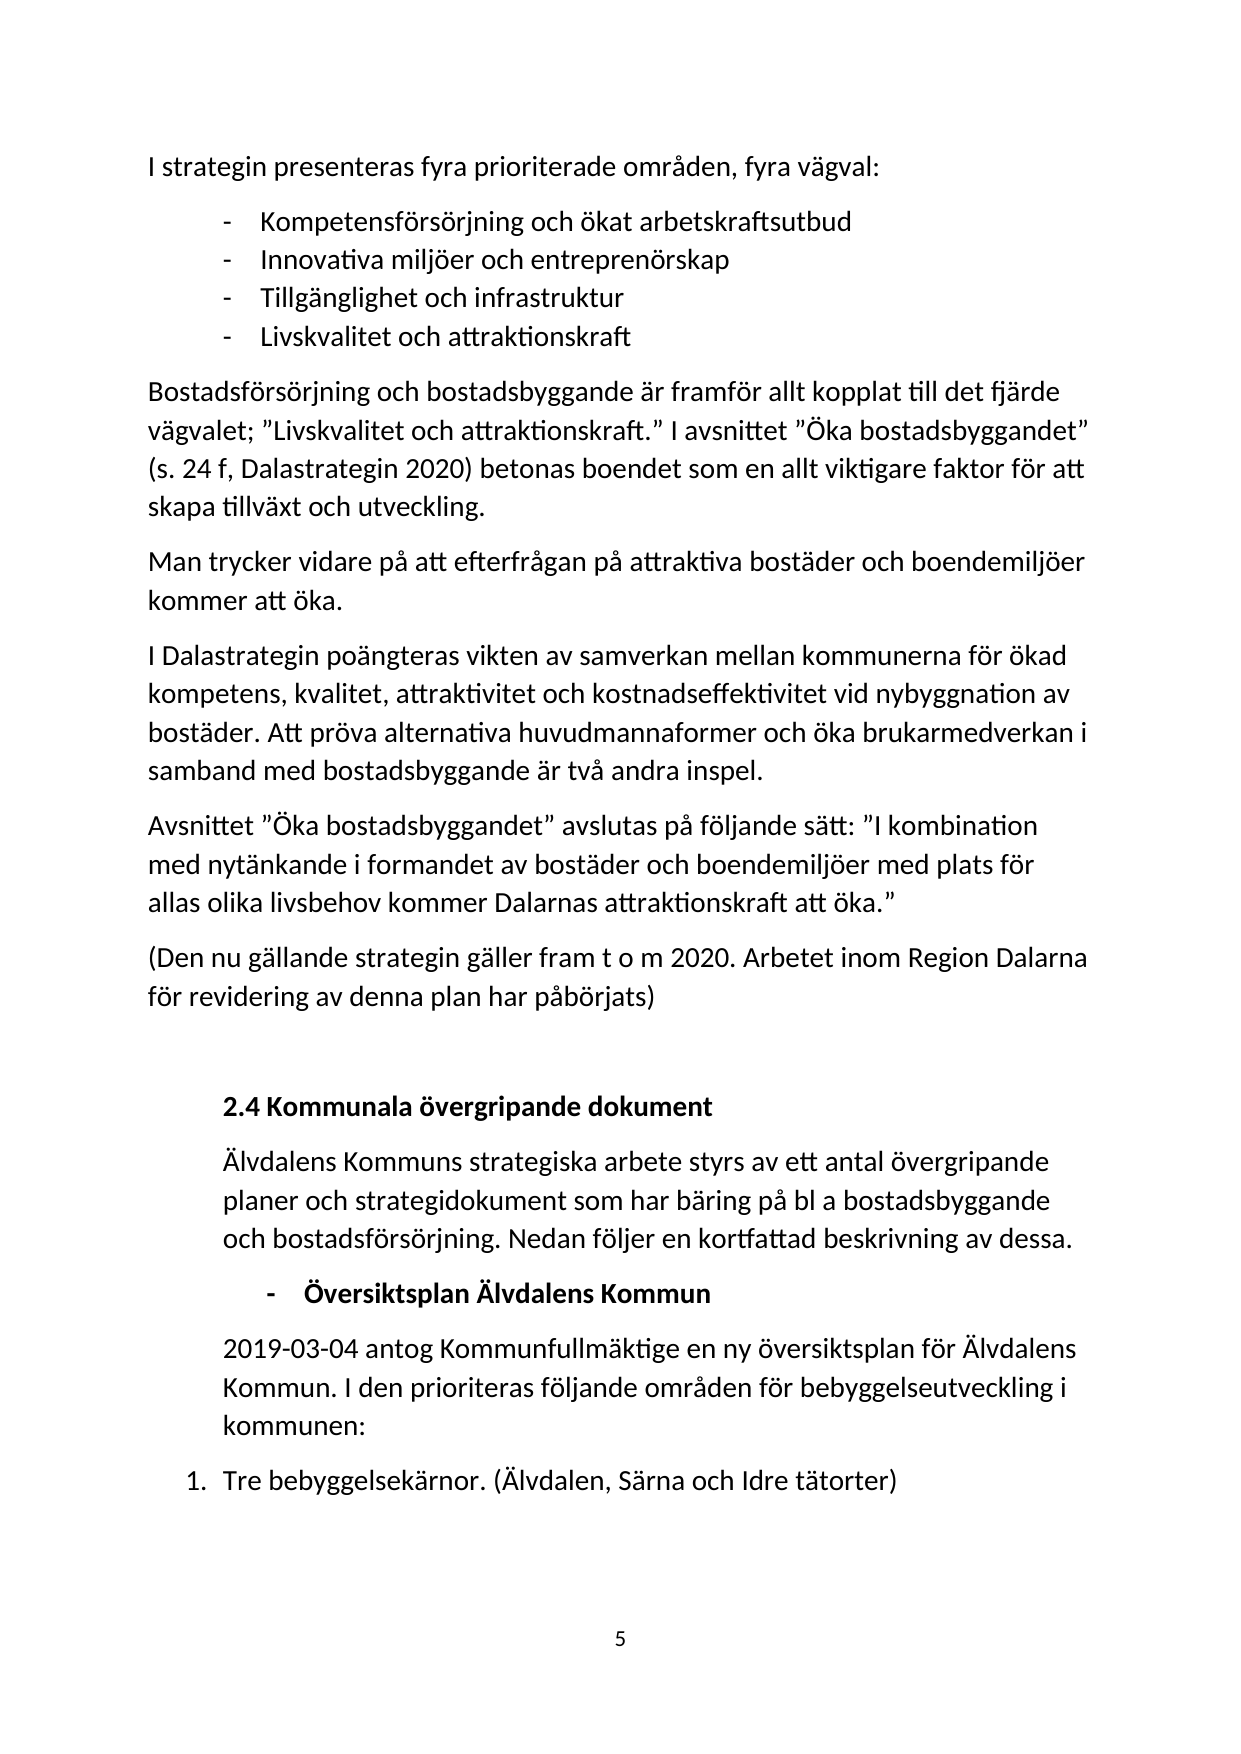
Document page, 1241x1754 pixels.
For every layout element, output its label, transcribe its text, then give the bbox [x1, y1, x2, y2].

text I strategin presenteras fyra prioriterade områden, fyra vägval: [148, 148, 1093, 183]
text Bostadsförsörjning och bostadsbyggande är framför allt kopplat till det fjärde vägvalet; ”Livskvalitet och attraktionskraft.” I avsnittet ”Öka bostadsbyggandet” (s. 24 f, Dalastrategin 2020) betonas boendet som en allt viktigare faktor för att skapa tillväxt och utveckling. [148, 373, 1093, 524]
list Innovativa miljöer och entreprenörskap [223, 241, 1093, 277]
text Älvdalens Kommuns strategiska arbete styrs av ett antal övergripande planer och strategidokument som har bäring på bl a bostadsbyggande och bostadsförsörjning. Nedan följer en kortfattad beskrivning av dessa. [223, 1143, 1093, 1256]
list Översiktsplan Älvdalens Kommun [266, 1275, 1093, 1311]
list Kompetensförsörjning och ökat arbetskraftsutbud [223, 203, 1093, 238]
list Kommunala övergripande dokument [223, 1088, 1093, 1124]
text Man trycker vidare på att efterfrågan på attraktiva bostäder och boendemiljöer kommer att öka. [148, 543, 1093, 618]
list Tre bebyggelsekärnor. (Älvdalen, Särna och Idre tätorter) [185, 1462, 1093, 1498]
list Tillgänglighet och infrastruktur [223, 279, 1093, 315]
text (Den nu gällande strategin gäller fram t o m 2020. Arbetet inom Region Dalarna för revidering av denna plan har påbörjats) [148, 939, 1093, 1013]
list Livskvalitet och attraktionskraft [223, 318, 1093, 354]
text 2019-03-04 antog Kommunfullmäktige en ny översiktsplan för Älvdalens Kommun. I den prioriteras följande områden för bebyggelseutveckling i kommunen: [223, 1330, 1093, 1443]
text I Dalastrategin poängteras vikten av samverkan mellan kommunerna för ökad kompetens, kvalitet, attraktivitet och kostnadseffektivitet vid nybyggnation av bostäder. Att pröva alternativa huvudmannaformer och öka brukarmedverkan i samband med bostadsbyggande är två andra inspel. [148, 637, 1093, 788]
text Avsnittet ”Öka bostadsbyggandet” avslutas på följande sätt: ”I kombination med nytänkande i formandet av bostäder och boendemiljöer med plats för allas olika livsbehov kommer Dalarnas attraktionskraft att öka.” [148, 807, 1093, 920]
